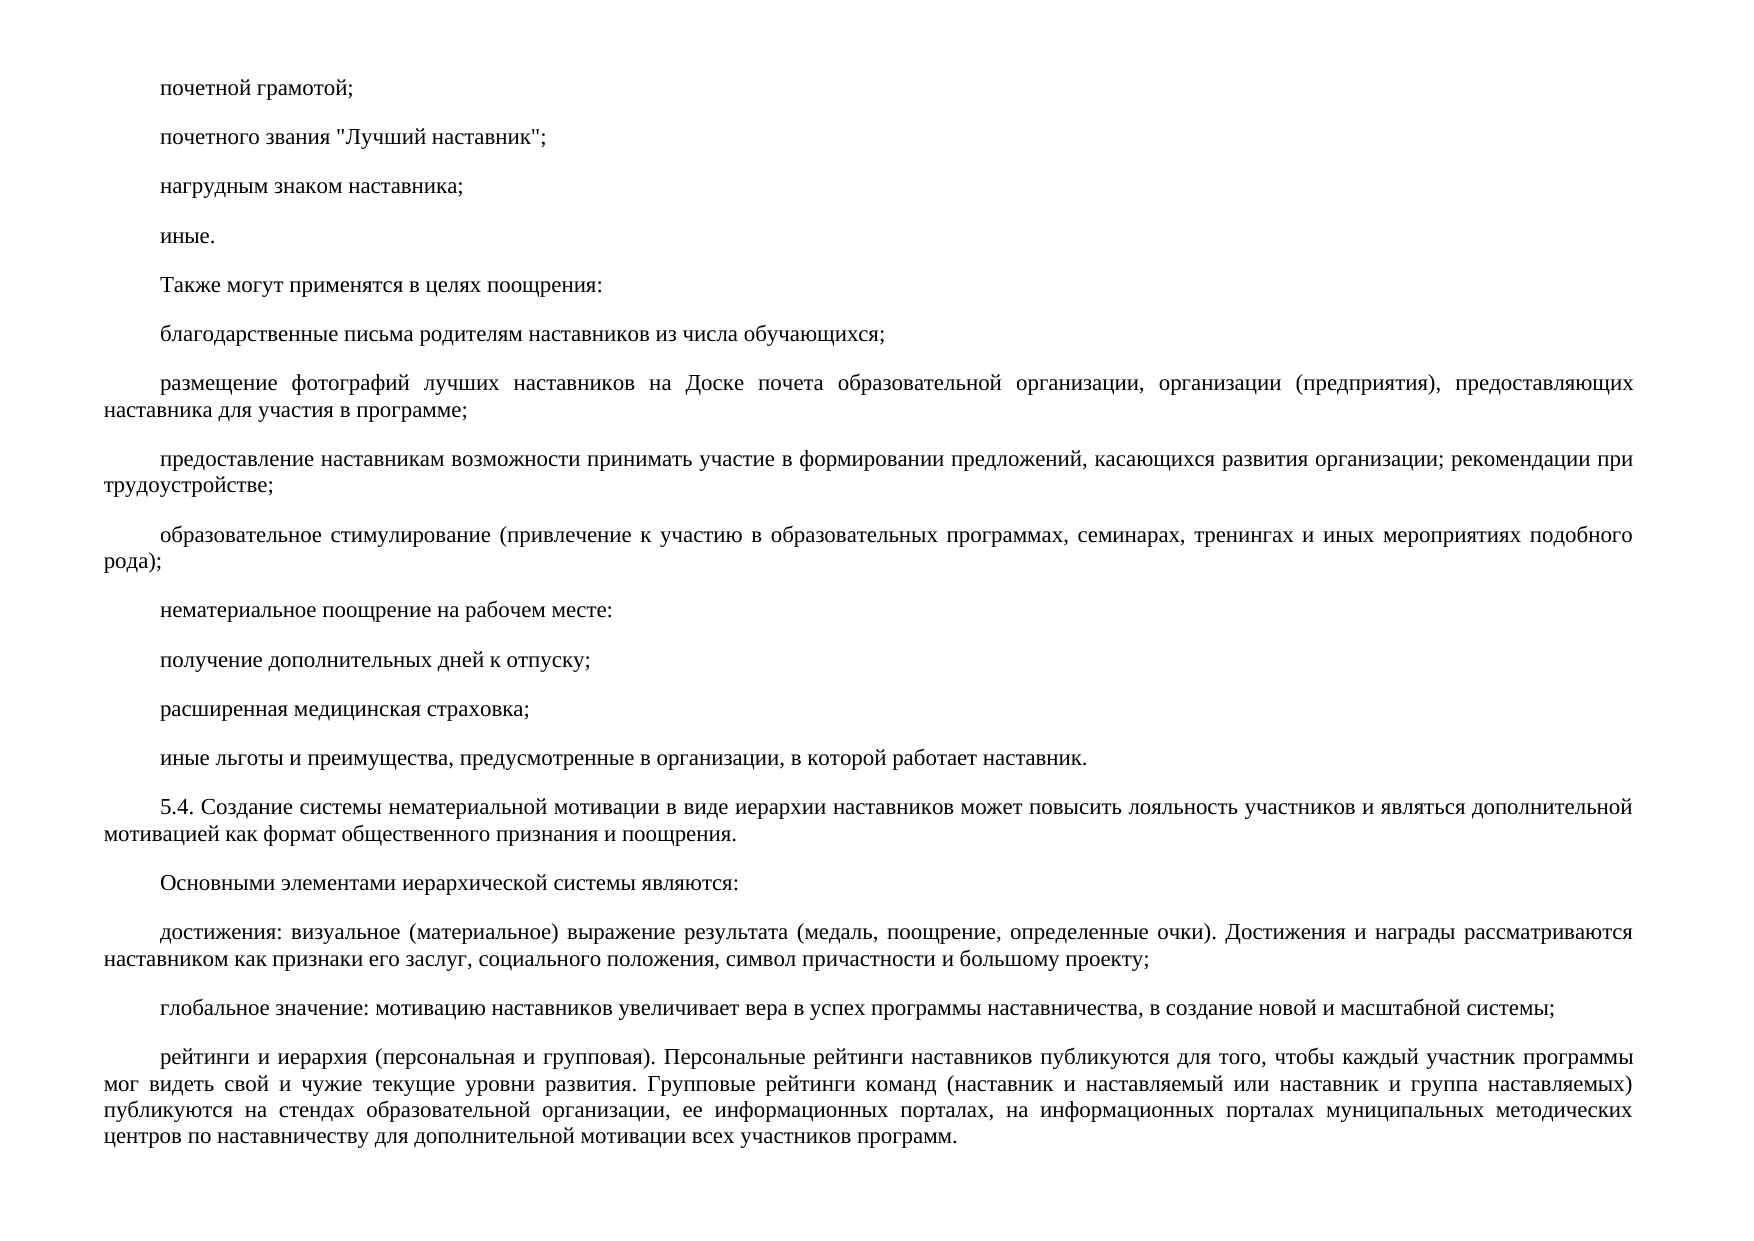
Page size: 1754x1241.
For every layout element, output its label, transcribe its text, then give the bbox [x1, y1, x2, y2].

text Основными элементами иерархической системы являются: [103, 869, 1636, 895]
text почетного звания "Лучший наставник"; [103, 123, 1636, 149]
text нематериальное поощрение на рабочем месте: [103, 596, 1636, 623]
text Также могут применятся в целях поощрения: [103, 271, 1636, 297]
text иные. [103, 222, 1636, 248]
text образовательное стимулирование (привлечение к участию в образовательных программах, семинарах, тренингах и иных мероприятиях подобного рода); [103, 521, 1636, 573]
text предоставление наставникам возможности принимать участие в формировании предложений, касающихся развития организации; рекомендации при трудоустройстве; [103, 445, 1636, 498]
text рейтинги и иерархия (персональная и групповая). Персональные рейтинги наставников публикуются для того, чтобы каждый участник программы мог видеть свой и чужие текущие уровни развития. Групповые рейтинги команд (наставник и наставляемый или наставник и группа наставляемых) публикуются на стендах образовательной организации, ее информационных порталах, на информационных порталах муниципальных методических центров по наставничеству для дополнительной мотивации всех участников программ. [103, 1043, 1636, 1149]
text иные льготы и преимущества, предусмотренные в организации, в которой работает наставник. [103, 744, 1636, 771]
text достижения: визуальное (материальное) выражение результата (медаль, поощрение, определенные очки). Достижения и награды рассматриваются наставником как признаки его заслуг, социального положения, символ причастности и большому проекту; [103, 918, 1636, 971]
text получение дополнительных дней к отпуску; [103, 646, 1636, 672]
text глобальное значение: мотивацию наставников увеличивает вера в успех программы наставничества, в создание новой и масштабной системы; [103, 994, 1636, 1020]
text расширенная медицинская страховка; [103, 695, 1636, 721]
text 5.4. Создание системы нематериальной мотивации в виде иерархии наставников может повысить лояльность участников и являться дополнительной мотивацией как формат общественного признания и поощрения. [103, 793, 1636, 846]
text нагрудным знаком наставника; [103, 172, 1636, 199]
text благодарственные письма родителям наставников из числа обучающихся; [103, 320, 1636, 347]
text размещение фотографий лучших наставников на Доске почета образовательной организации, организации (предприятия), предоставляющих наставника для участия в программе; [103, 369, 1636, 422]
text почетной грамотой; [103, 74, 1636, 100]
